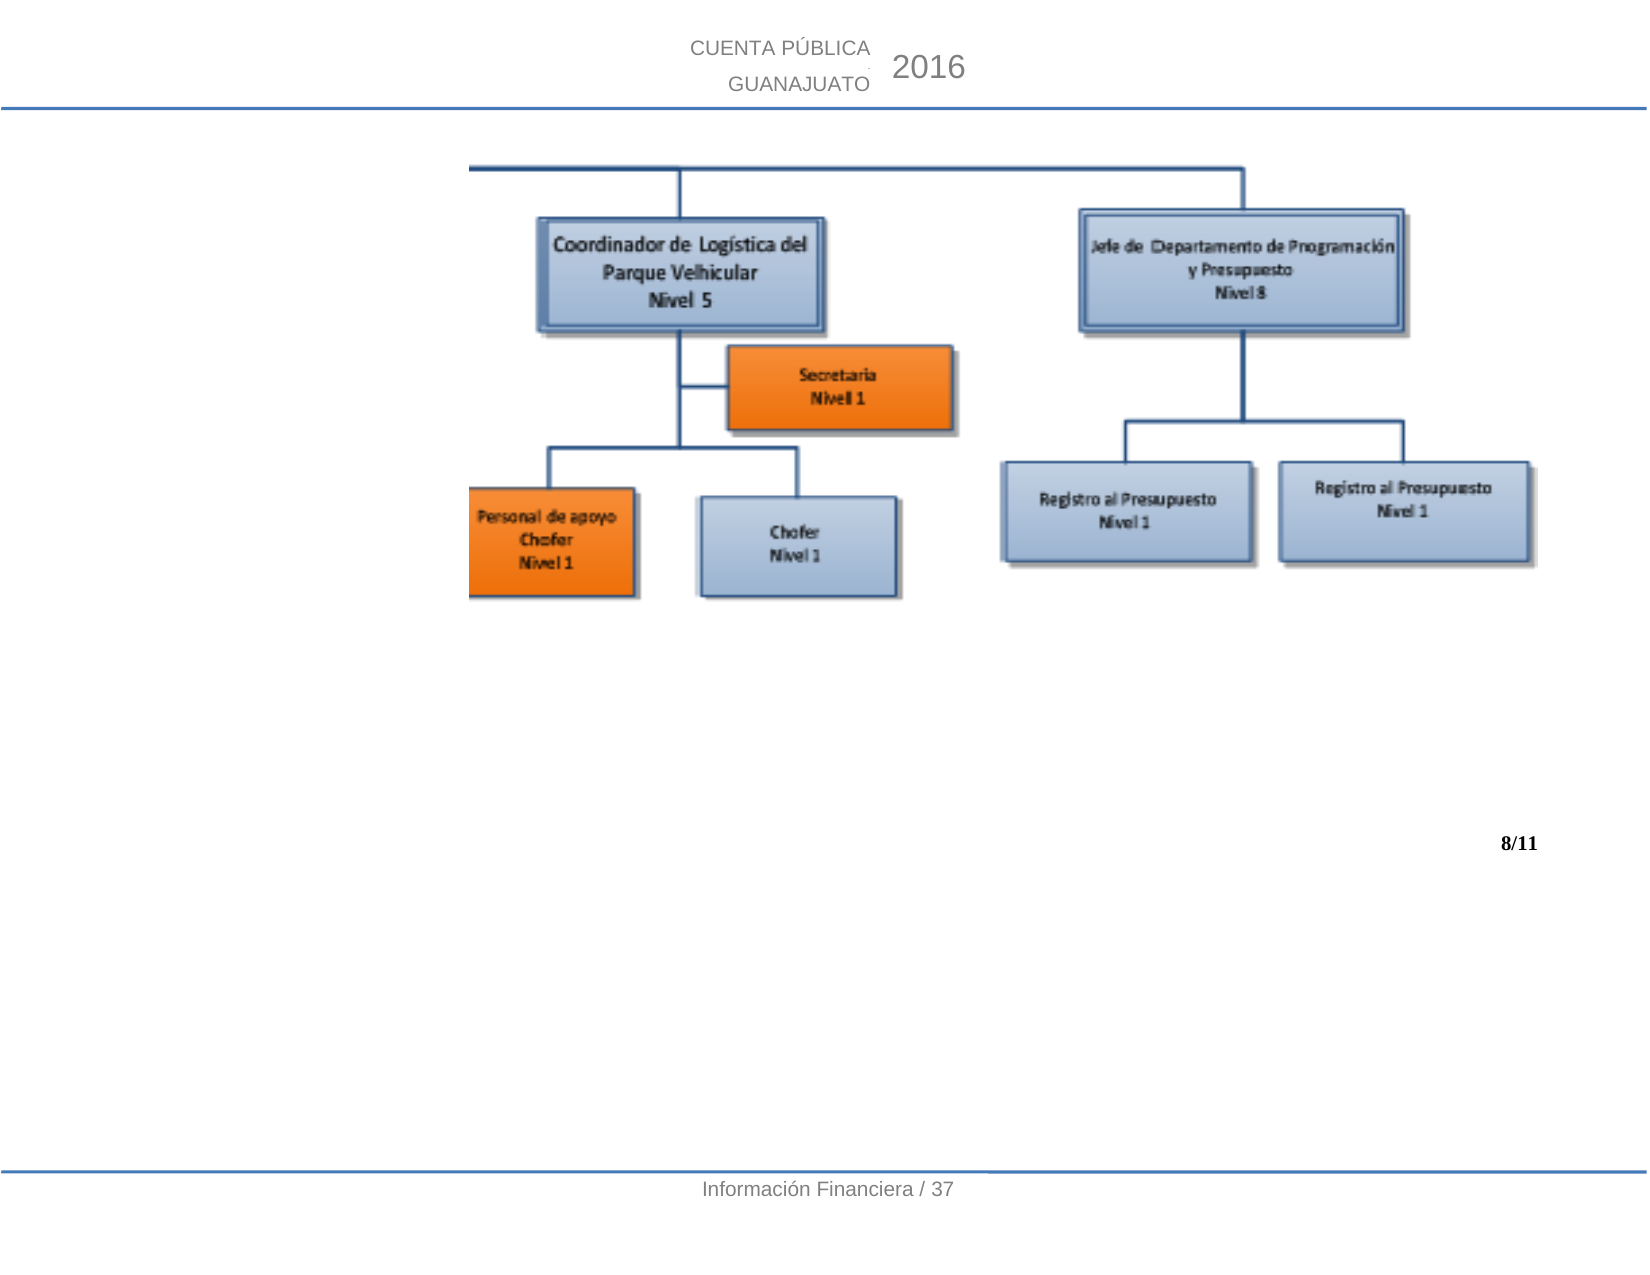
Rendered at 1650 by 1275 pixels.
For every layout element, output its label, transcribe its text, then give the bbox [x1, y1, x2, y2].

picture [469, 159, 1538, 615]
text 8/11 [112, 831, 1538, 855]
